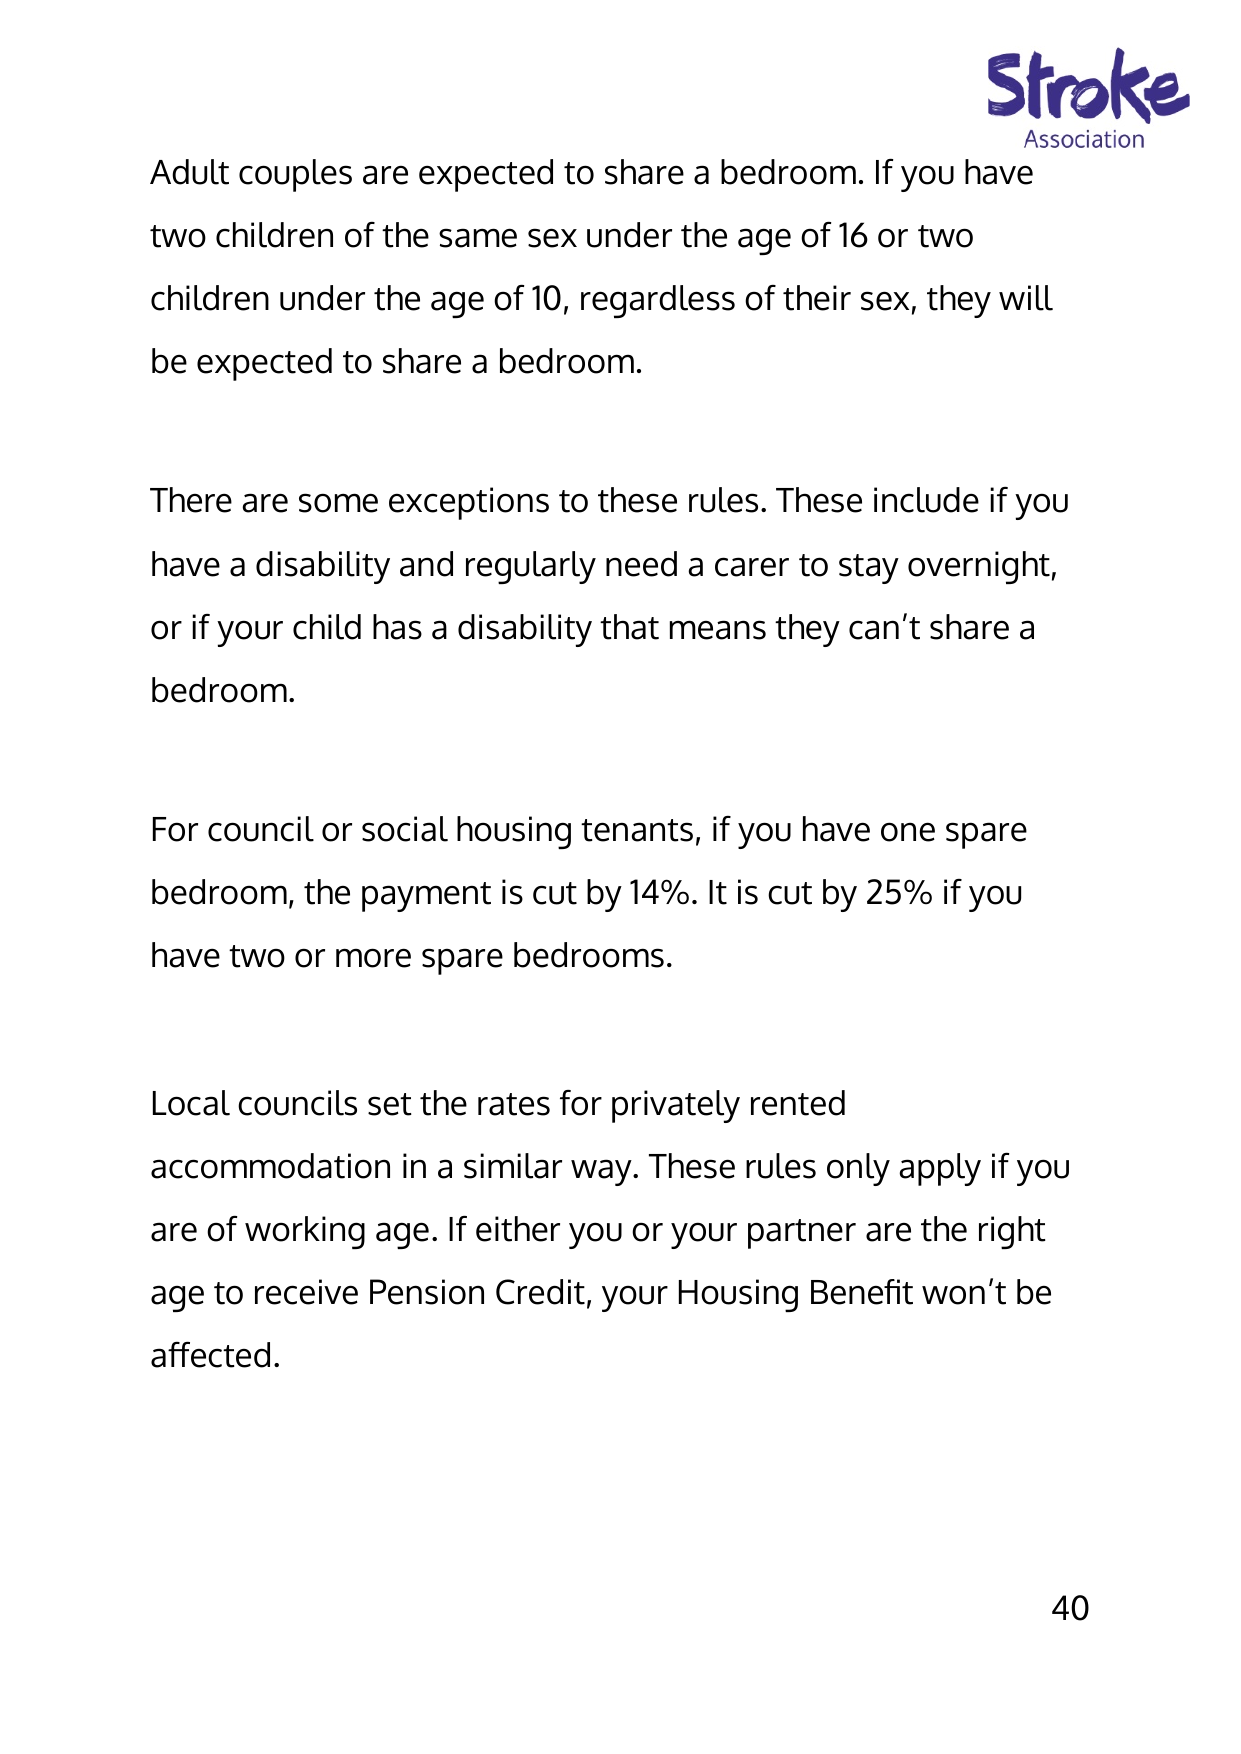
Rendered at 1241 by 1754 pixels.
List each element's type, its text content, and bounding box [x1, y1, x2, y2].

text Local councils set the rates for privately rented accommodation in a similar way. These rules only apply if you are of working age. If either you or your partner are the right age to receive Pension Credit, your Housing Benefit won’t be affected. [150, 1081, 1090, 1375]
picture [986, 46, 1189, 147]
text There are some exceptions to these rules. These include if you have a disability and regularly need a carer to stay overnight, or if your child has a disability that means they can’t share a bedroom. [150, 479, 1090, 710]
text For council or social housing tenants, if you have one spare bedroom, the payment is cut by 14%. It is cut by 25% if you have two or more spare bedrooms. [150, 807, 1090, 976]
text Adult couples are expected to share a bedroom. If you have two children of the same sex under the age of 16 or two children under the age of 10, regardless of their sex, they will be expected to share a bedroom. [150, 150, 1090, 381]
